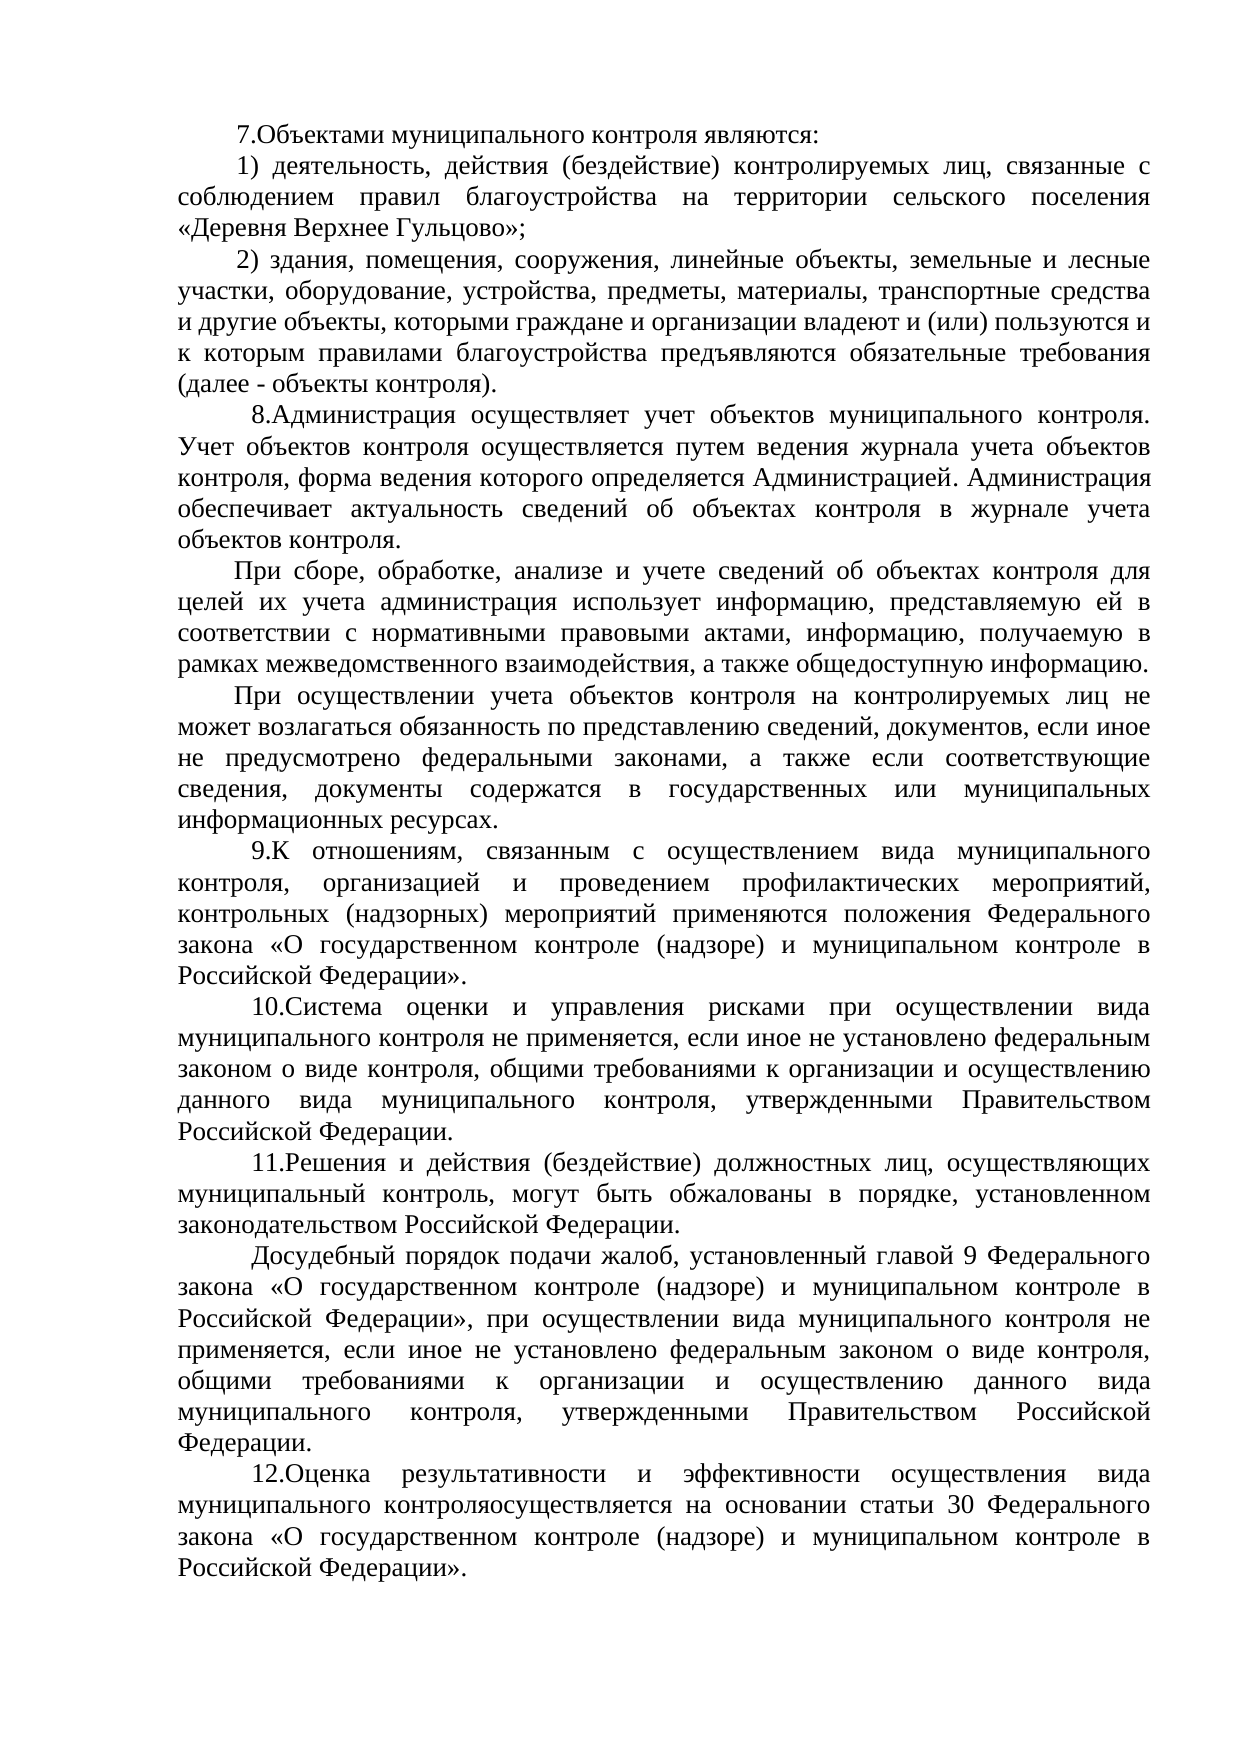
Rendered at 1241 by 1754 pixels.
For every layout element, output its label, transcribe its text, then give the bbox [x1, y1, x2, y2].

text 8.Администрация осуществляет учет объектов муниципального контроля. Учет объектов контроля осуществляется путем ведения журнала учета объектов контроля, форма ведения которого определяется Администрацией. Администрация обеспечивает актуальность сведений об объектах контроля в журнале учета объектов контроля. [177, 398, 1152, 554]
text 12.Оценка результативности и эффективности осуществления вида муниципального контроляосуществляется на основании статьи 30 Федерального закона «О государственном контроле (надзоре) и муниципальном контроле в Российской Федерации». [177, 1457, 1152, 1582]
text При сборе, обработке, анализе и учете сведений об объектах контроля для целей их учета администрация использует информацию, представляемую ей в соответствии с нормативными правовыми актами, информацию, получаемую в рамках межведомственного взаимодействия, а также общедоступную информацию. [177, 554, 1152, 679]
text 9.К отношениям, связанным с осуществлением вида муниципального контроля, организацией и проведением профилактических мероприятий, контрольных (надзорных) мероприятий применяются положения Федерального закона «О государственном контроле (надзоре) и муниципальном контроле в Российской Федерации». [177, 834, 1152, 990]
text 10.Система оценки и управления рисками при осуществлении вида муниципального контроля не применяется, если иное не установлено федеральным законом о виде контроля, общими требованиями к организации и осуществлению данного вида муниципального контроля, утвержденными Правительством Российской Федерации. [177, 990, 1152, 1146]
text 2) здания, помещения, сооружения, линейные объекты, земельные и лесные участки, оборудование, устройства, предметы, материалы, транспортные средства и другие объекты, которыми граждане и организации владеют и (или) пользуются и к которым правилами благоустройства предъявляются обязательные требования (далее - объекты контроля). [177, 243, 1152, 398]
text 11.Решения и действия (бездействие) должностных лиц, осуществляющих муниципальный контроль, могут быть обжалованы в порядке, установленном законодательством Российской Федерации. [177, 1146, 1152, 1239]
text Досудебный порядок подачи жалоб, установленный главой 9 Федерального закона «О государственном контроле (надзоре) и муниципальном контроле в Российской Федерации», при осуществлении вида муниципального контроля не применяется, если иное не установлено федеральным законом о виде контроля, общими требованиями к организации и осуществлению данного вида муниципального контроля, утвержденными Правительством Российской Федерации. [177, 1239, 1152, 1457]
text 7.Объектами муниципального контроля являются: [177, 118, 1152, 149]
text При осуществлении учета объектов контроля на контролируемых лиц не может возлагаться обязанность по представлению сведений, документов, если иное не предусмотрено федеральными законами, а также если соответствующие сведения, документы содержатся в государственных или муниципальных информационных ресурсах. [177, 679, 1152, 834]
text 1) деятельность, действия (бездействие) контролируемых лиц, связанные с соблюдением правил благоустройства на территории сельского поселения «Деревня Верхнее Гульцово»; [177, 149, 1152, 243]
